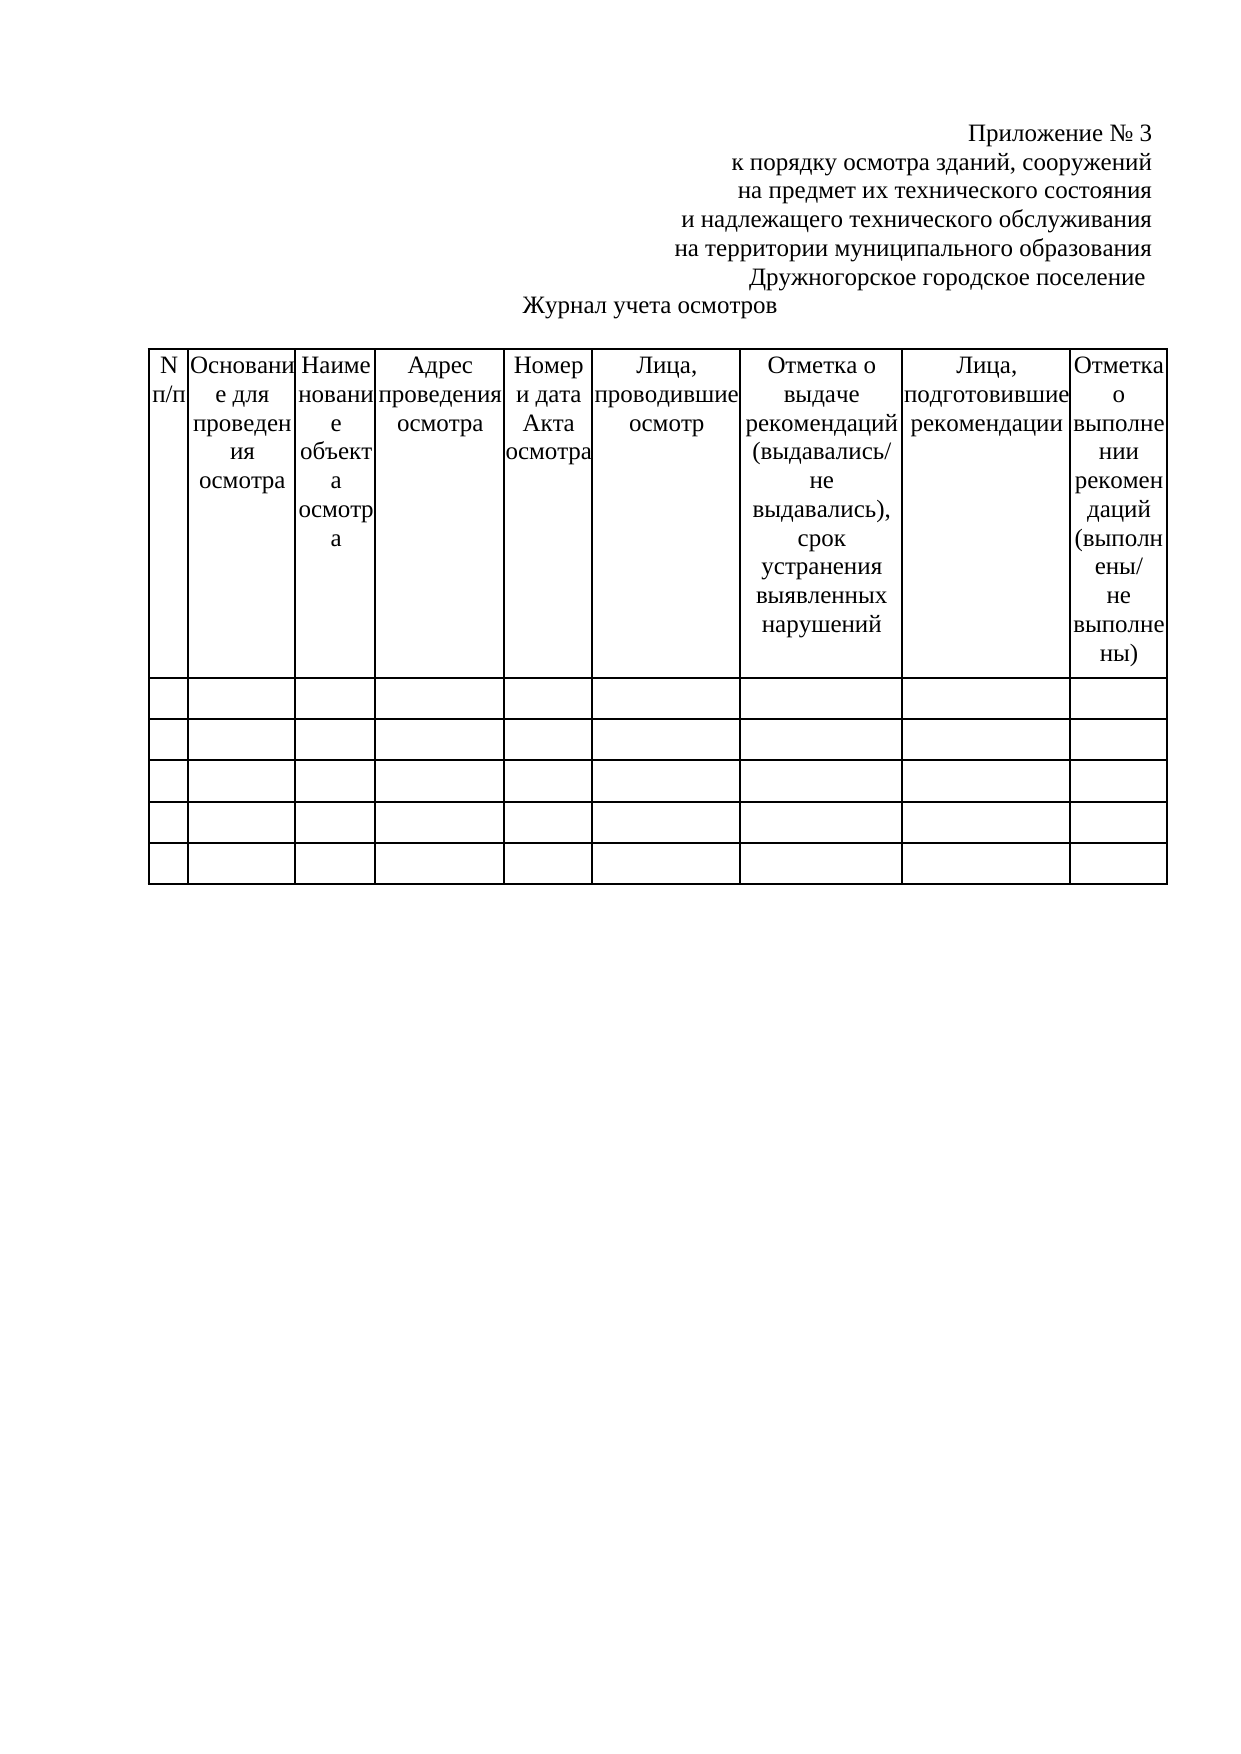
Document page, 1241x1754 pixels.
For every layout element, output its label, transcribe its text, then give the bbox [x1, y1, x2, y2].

text Дружногорское городское поселение [148, 262, 1152, 291]
table_header Отметка о выполнении рекомендаций (выполнены/ не выполнены) [1071, 350, 1166, 677]
table_cell [593, 679, 739, 718]
table_cell [189, 803, 294, 842]
table_header Лица, проводившие осмотр [593, 350, 739, 677]
table_header Адрес проведения осмотра [376, 350, 503, 677]
table_cell [1071, 844, 1166, 883]
table_cell [296, 720, 374, 759]
table_cell [376, 679, 503, 718]
table_cell [150, 803, 187, 842]
text на территории муниципального образования [148, 233, 1152, 262]
table_cell [903, 720, 1069, 759]
table_cell [1071, 761, 1166, 801]
table_cell [741, 761, 901, 801]
table_header Номер и дата Акта осмотра [505, 350, 591, 677]
table_cell [741, 844, 901, 883]
table_header Наименование объекта осмотра [296, 350, 374, 677]
table_cell [741, 720, 901, 759]
table_cell [903, 679, 1069, 718]
table_cell [593, 761, 739, 801]
text и надлежащего технического обслуживания [148, 204, 1152, 233]
table_cell [903, 803, 1069, 842]
table_cell [741, 679, 901, 718]
table_cell [903, 761, 1069, 801]
table_cell [189, 720, 294, 759]
table_cell [296, 761, 374, 801]
table_cell [376, 844, 503, 883]
table_cell [296, 679, 374, 718]
table_cell [505, 679, 591, 718]
table_cell [296, 803, 374, 842]
table_cell [741, 803, 901, 842]
table_cell [189, 844, 294, 883]
text на предмет их технического состояния [148, 176, 1152, 204]
table_header N п/п [150, 350, 187, 677]
table_cell [593, 720, 739, 759]
table_header Лица, подготовившие рекомендации [903, 350, 1069, 677]
text к порядку осмотра зданий, сооружений [148, 147, 1152, 176]
table_header Отметка о выдаче рекомендаций (выдавались/ не выдавались), срок устранения выявленных нарушений [741, 350, 901, 677]
table_cell [505, 761, 591, 801]
table_cell [505, 803, 591, 842]
table_cell [593, 803, 739, 842]
table_cell [903, 844, 1069, 883]
table_cell [189, 761, 294, 801]
table_cell [150, 679, 187, 718]
table_cell [1071, 803, 1166, 842]
table_cell [189, 679, 294, 718]
table_cell [376, 803, 503, 842]
table_cell [1071, 720, 1166, 759]
table_cell [150, 761, 187, 801]
text Журнал учета осмотров [148, 291, 1152, 319]
text Приложение № 3 [148, 118, 1152, 147]
table_cell [150, 720, 187, 759]
table_cell [150, 844, 187, 883]
table_cell [1071, 679, 1166, 718]
table_header Основание для проведения осмотра [189, 350, 294, 677]
table_cell [376, 720, 503, 759]
table_cell [505, 844, 591, 883]
table_cell [505, 720, 591, 759]
table_cell [593, 844, 739, 883]
table_cell [296, 844, 374, 883]
table_cell [376, 761, 503, 801]
